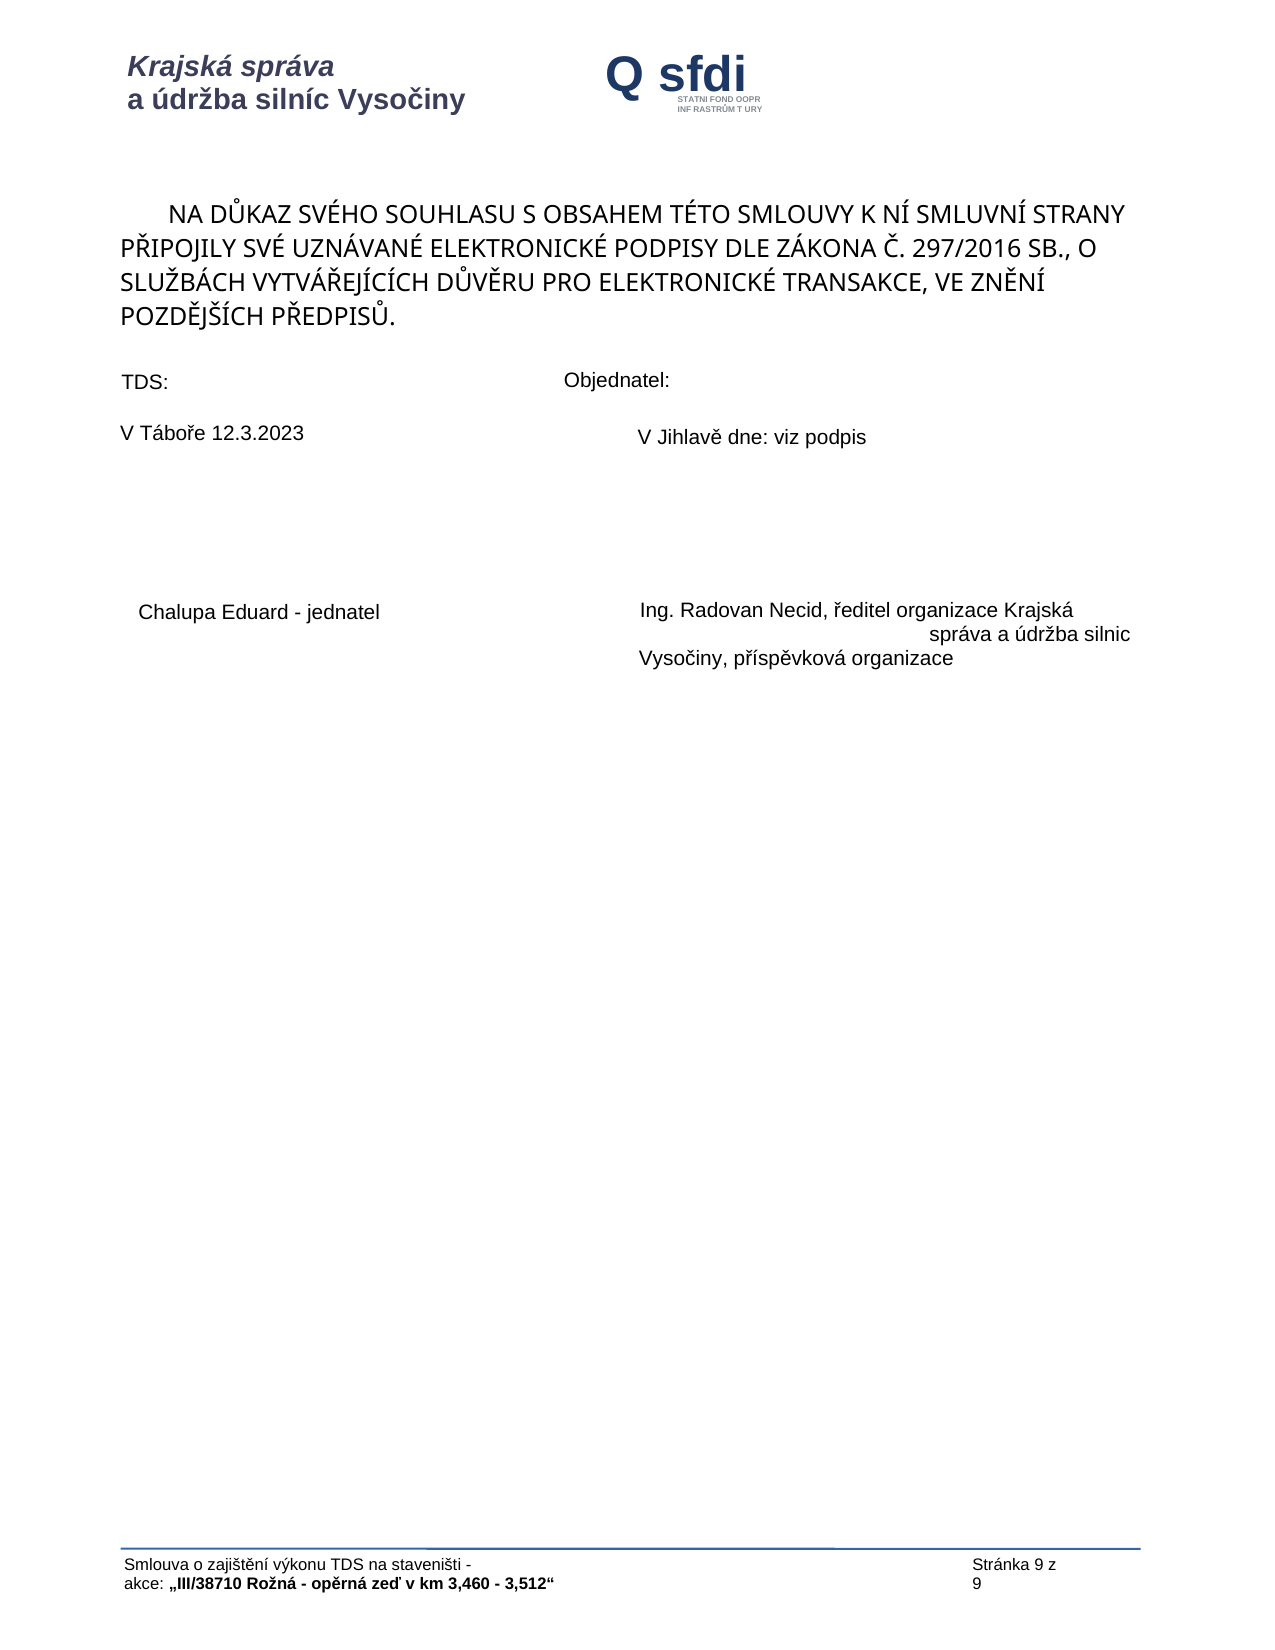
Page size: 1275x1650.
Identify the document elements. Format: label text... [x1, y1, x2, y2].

text Objednatel: [564, 368, 1141, 392]
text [120, 196, 1141, 333]
text Ing. Radovan Necid, ředitel organizace Krajská správa a údržba silnic Vysočiny, příspěvková organizace [349, 598, 1141, 670]
